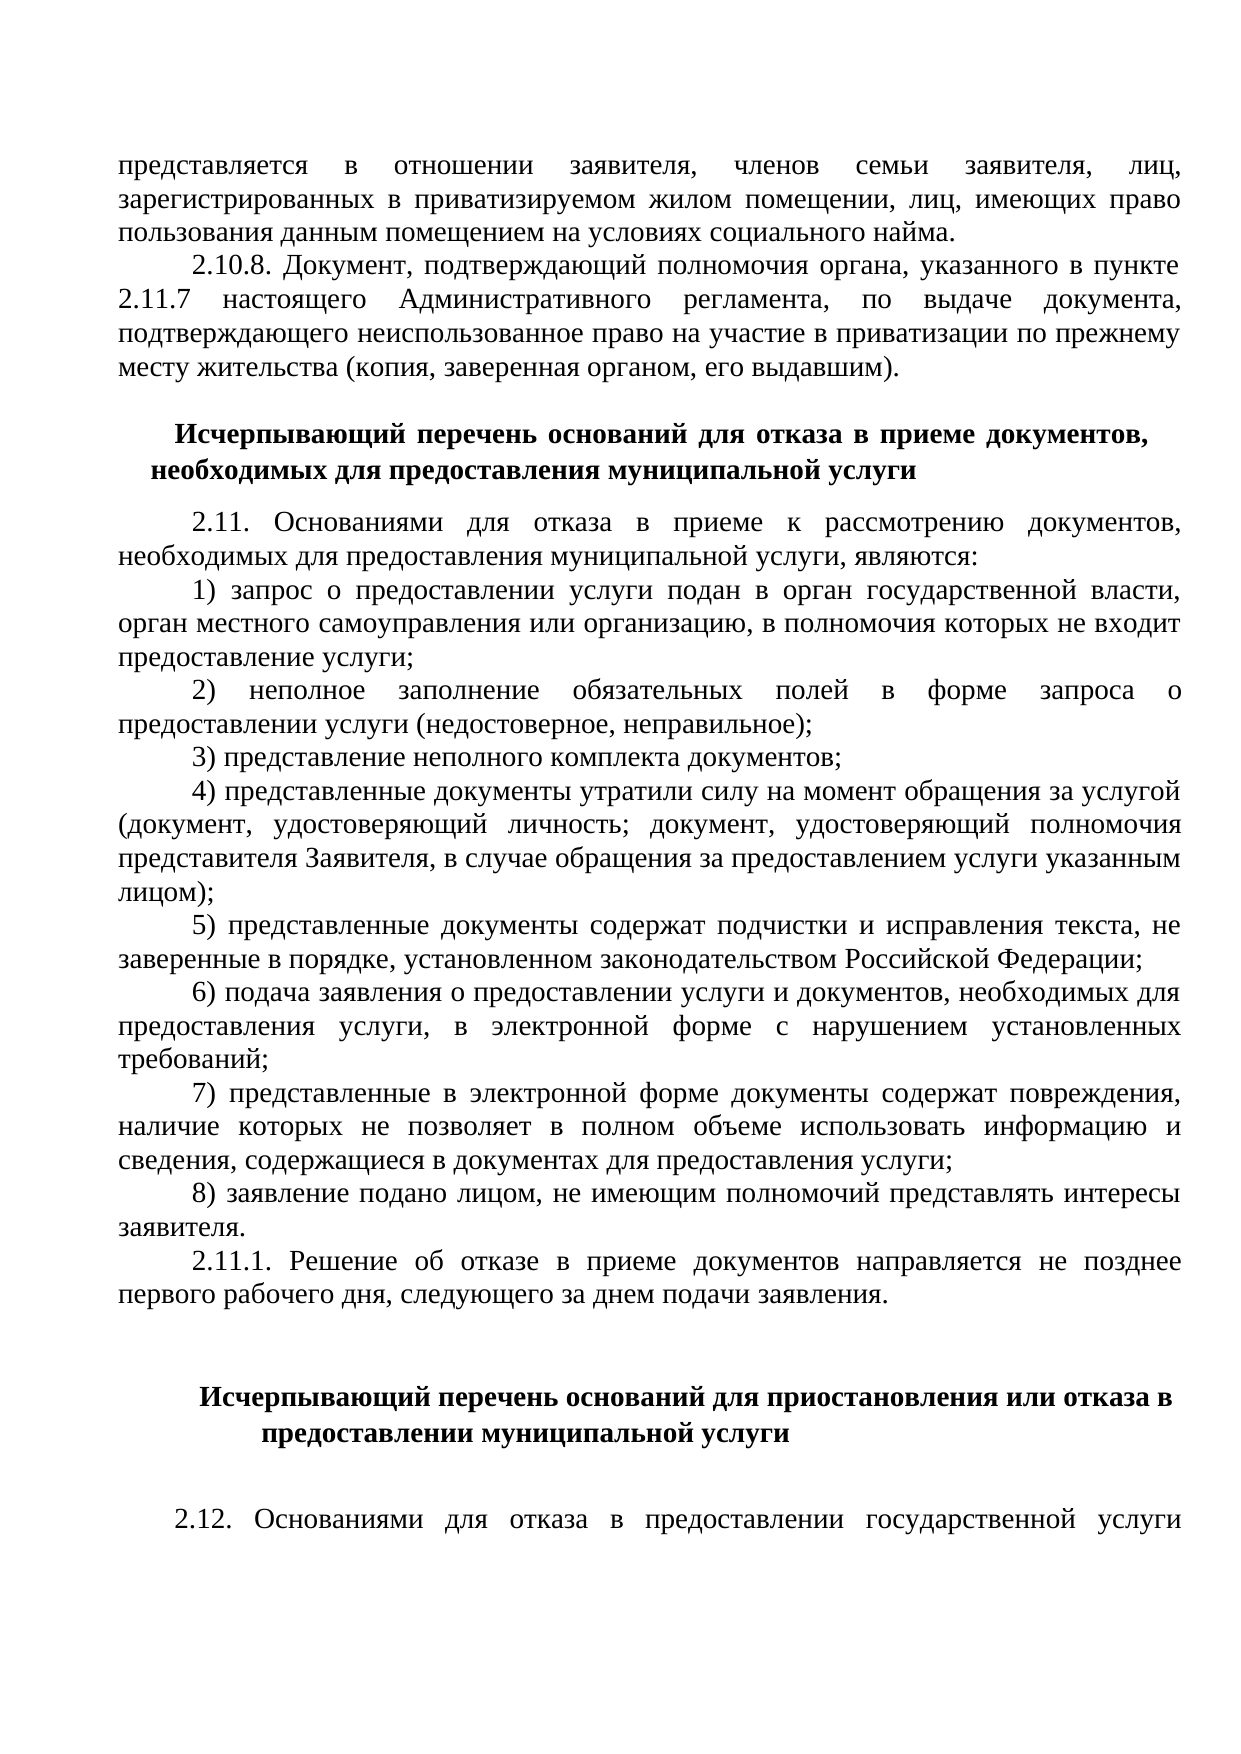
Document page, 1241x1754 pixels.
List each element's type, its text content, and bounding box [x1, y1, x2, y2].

list подача заявления о предоставлении услуги и документов, необходимых для предоставления услуги, в электронной форме с нарушением установленных требований; [118, 974, 1182, 1075]
list представленные документы содержат подчистки и исправления текста, не заверенные в порядке, установленном законодательством Российской Федерации; [118, 907, 1182, 974]
text представляется в отношении заявителя, членов семьи заявителя, лиц, зарегистрированных в приватизируемом жилом помещении, лиц, имеющих право пользования данным помещением на условиях социального найма. [118, 147, 1182, 248]
list представление неполного комплекта документов; [192, 739, 1194, 773]
text 2.11.7 настоящего Административного регламента, по выдаче документа, подтверждающего неиспользованное право на участие в приватизации по прежнему месту жительства (копия, заверенная органом, его выдавшим). [118, 282, 1182, 382]
list неполное заполнение обязательных полей в форме запроса о предоставлении услуги (недостоверное, неправильное); [118, 672, 1182, 739]
list представленные в электронной форме документы содержат повреждения, наличие которых не позволяет в полном объеме использовать информацию и сведения, содержащиеся в документах для предоставления услуги; [118, 1075, 1182, 1176]
list запрос о предоставлении услуги подан в орган государственной власти, орган местного самоуправления или организацию, в полномочия которых не входит предоставление услуги; [118, 572, 1182, 672]
list представленные документы утратили силу на момент обращения за услугой (документ, удостоверяющий личность; документ, удостоверяющий полномочия представителя Заявителя, в случае обращения за предоставлением услуги указанным лицом); [118, 773, 1182, 907]
list Решение об отказе в приеме документов направляется не позднее первого рабочего дня, следующего за днем подачи заявления. [118, 1243, 1182, 1310]
subtitle Исчерпывающий перечень оснований для отказа в приеме документов, необходимых для предоставления муниципальной услуги [150, 416, 1149, 486]
list Основаниями для отказа в предоставлении государственной услуги [174, 1501, 1194, 1535]
list Основаниями для отказа в приеме к рассмотрению документов, необходимых для предоставления муниципальной услуги, являются: [118, 504, 1182, 572]
subtitle Исчерпывающий перечень оснований для приостановления или отказа в предоставлении муниципальной услуги [199, 1379, 1175, 1449]
list Документ, подтверждающий полномочия органа, указанного в пункте [192, 248, 1194, 281]
list заявление подано лицом, не имеющим полномочий представлять интересы заявителя. [118, 1176, 1182, 1243]
